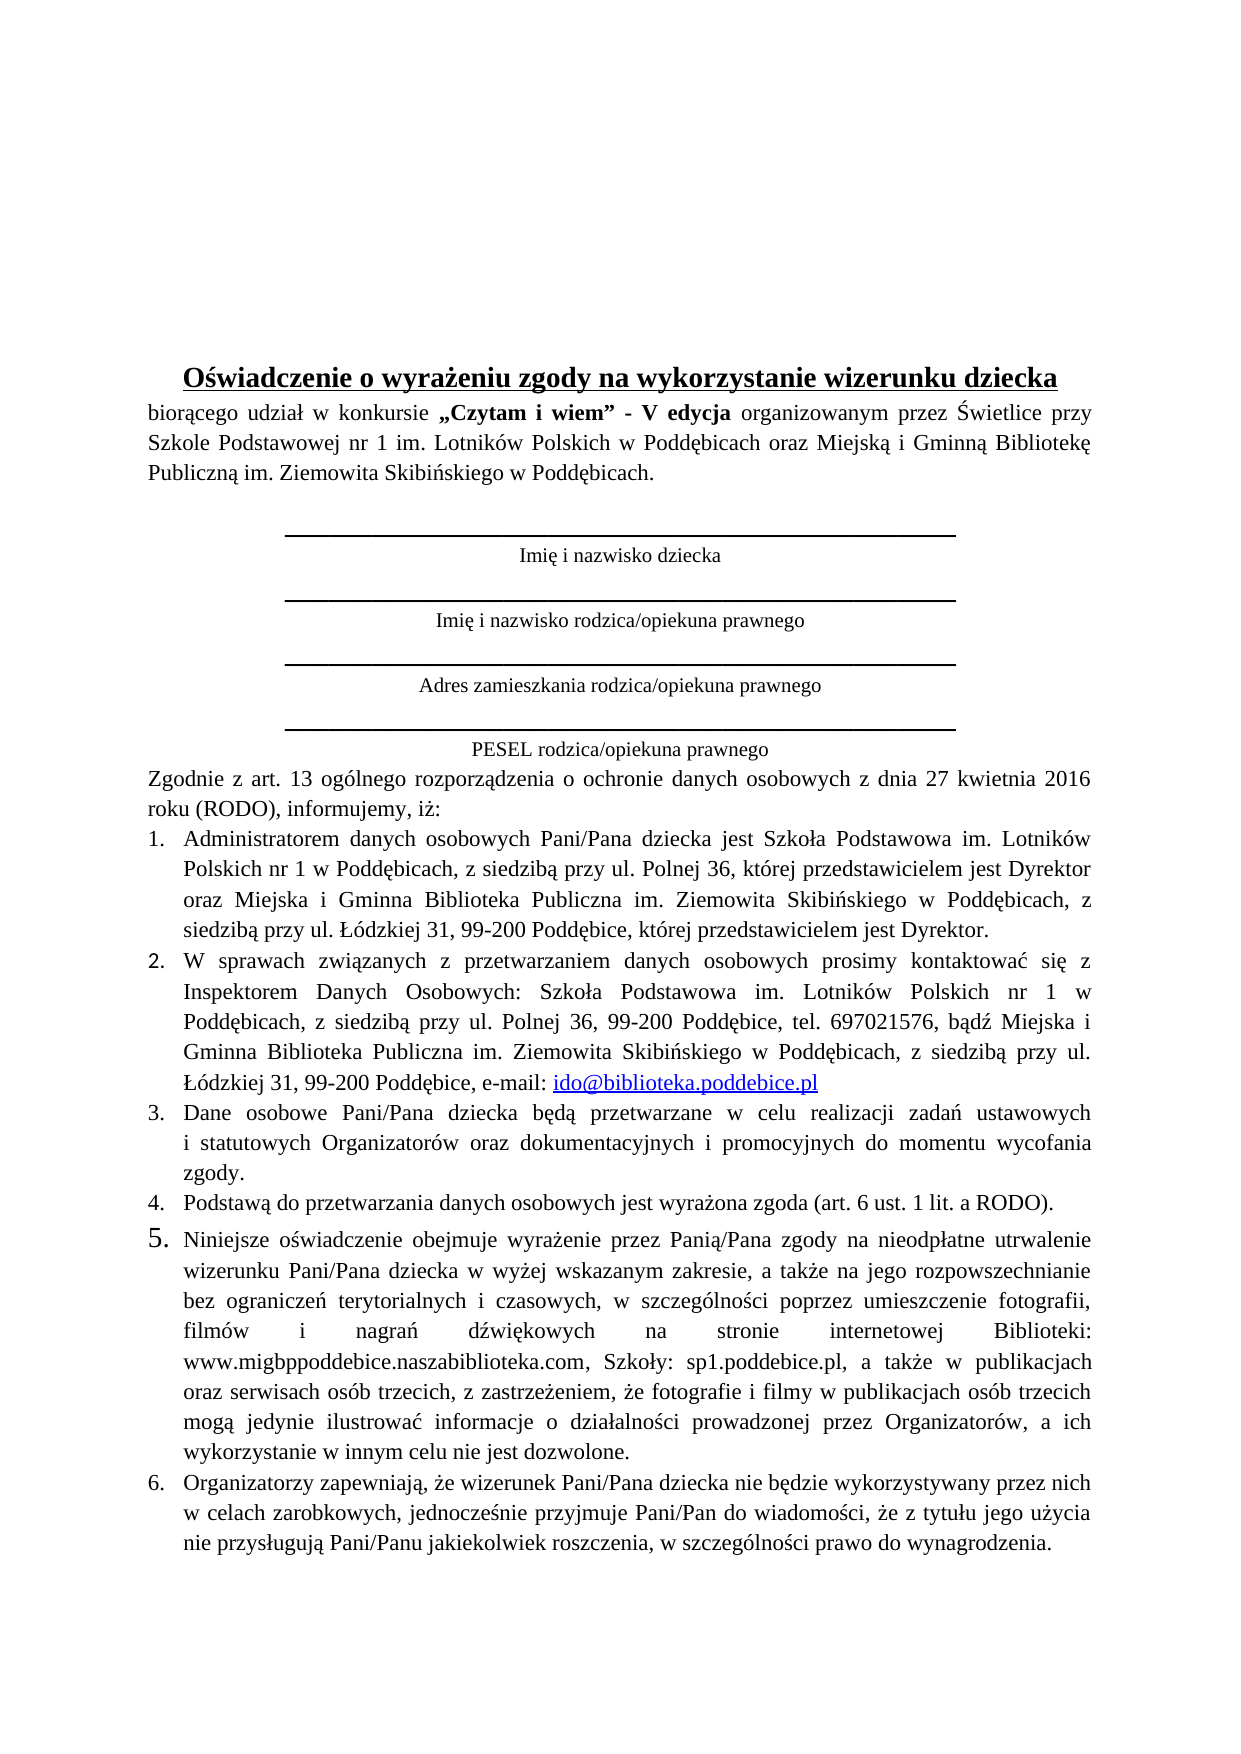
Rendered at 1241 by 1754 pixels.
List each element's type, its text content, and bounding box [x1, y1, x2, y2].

list Niniejsze oświadczenie obejmuje wyrażenie przez Panią/Pana zgody na nieodpłatne utrwalenie wizerunku Pani/Pana dziecka w wyżej wskazanym zakresie, a także na jego rozpowszechnianie bez ograniczeń terytorialnych i czasowych, w szczególności poprzez umieszczenie fotografii, filmów i nagrań dźwiękowych na stronie internetowej Biblioteki: www.migbppoddebice.naszabiblioteka.com, Szkoły: sp1.poddebice.pl, a także w publikacjach oraz serwisach osób trzecich, z zastrzeżeniem, że fotografie i filmy w publikacjach osób trzecich mogą jedynie ilustrować informacje o działalności prowadzonej przez Organizatorów, a ich wykorzystanie w innym celu nie jest dozwolone. [148, 1220, 1093, 1465]
list W sprawach związanych z przetwarzaniem danych osobowych prosimy kontaktować się z Inspektorem Danych Osobowych: Szkoła Podstawowa im. Lotników Polskich nr 1 w Poddębicach, z siedzibą przy ul. Polnej 36, 99-200 Poddębice, tel. 697021576, bądź Miejska i Gminna Biblioteka Publiczna im. Ziemowita Skibińskiego w Poddębicach, z siedzibą przy ul. Łódzkiej 31, 99-200 Poddębice, e-mail: ido@biblioteka.poddebice.pl [148, 946, 1093, 1095]
list Dane osobowe Pani/Pana dziecka będą przetwarzane w celu realizacji zadań ustawowych i statutowych Organizatorów oraz dokumentacyjnych i promocyjnych do momentu wycofania zgody. [148, 1099, 1093, 1186]
list Organizatorzy zapewniają, że wizerunek Pani/Pana dziecka nie będzie wykorzystywany przez nich w celach zarobkowych, jednocześnie przyjmuje Pani/Pan do wiadomości, że z tytułu jego użycia nie przysługują Pani/Panu jakiekolwiek roszczenia, w szczególności prawo do wynagrodzenia. [148, 1468, 1093, 1555]
text ______________________________________________ Imię i nazwisko dziecka [148, 506, 1093, 567]
text Oświadczenie o wyrażeniu zgody na wykorzystanie wizerunku dziecka [148, 361, 1093, 394]
list Podstawą do przetwarzania danych osobowych jest wyrażona zgoda (art. 6 ust. 1 lit. a RODO). [148, 1189, 1093, 1216]
text biorącego udział w konkursie „Czytam i wiem” - V edycja organizowanym przez Świetlice przy Szkole Podstawowej nr 1 im. Lotników Polskich w Poddębicach oraz Miejską i Gminną Bibliotekę Publiczną im. Ziemowita Skibińskiego w Poddębicach. [148, 399, 1093, 486]
text ______________________________________________ Imię i nazwisko rodzica/opiekuna prawnego [148, 571, 1093, 632]
text ______________________________________________ Adres zamieszkania rodzica/opiekuna prawnego [148, 636, 1093, 697]
text Zgodnie z art. 13 ogólnego rozporządzenia o ochronie danych osobowych z dnia 27 kwietnia 2016 roku (RODO), informujemy, iż: [148, 765, 1093, 821]
text ______________________________________________ PESEL rodzica/opiekuna prawnego [148, 700, 1093, 761]
list Administratorem danych osobowych Pani/Pana dziecka jest Szkoła Podstawowa im. Lotników Polskich nr 1 w Poddębicach, z siedzibą przy ul. Polnej 36, której przedstawicielem jest Dyrektor oraz Miejska i Gminna Biblioteka Publiczna im. Ziemowita Skibińskiego w Poddębicach, z siedzibą przy ul. Łódzkiej 31, 99-200 Poddębice, której przedstawicielem jest Dyrektor. [148, 825, 1093, 942]
